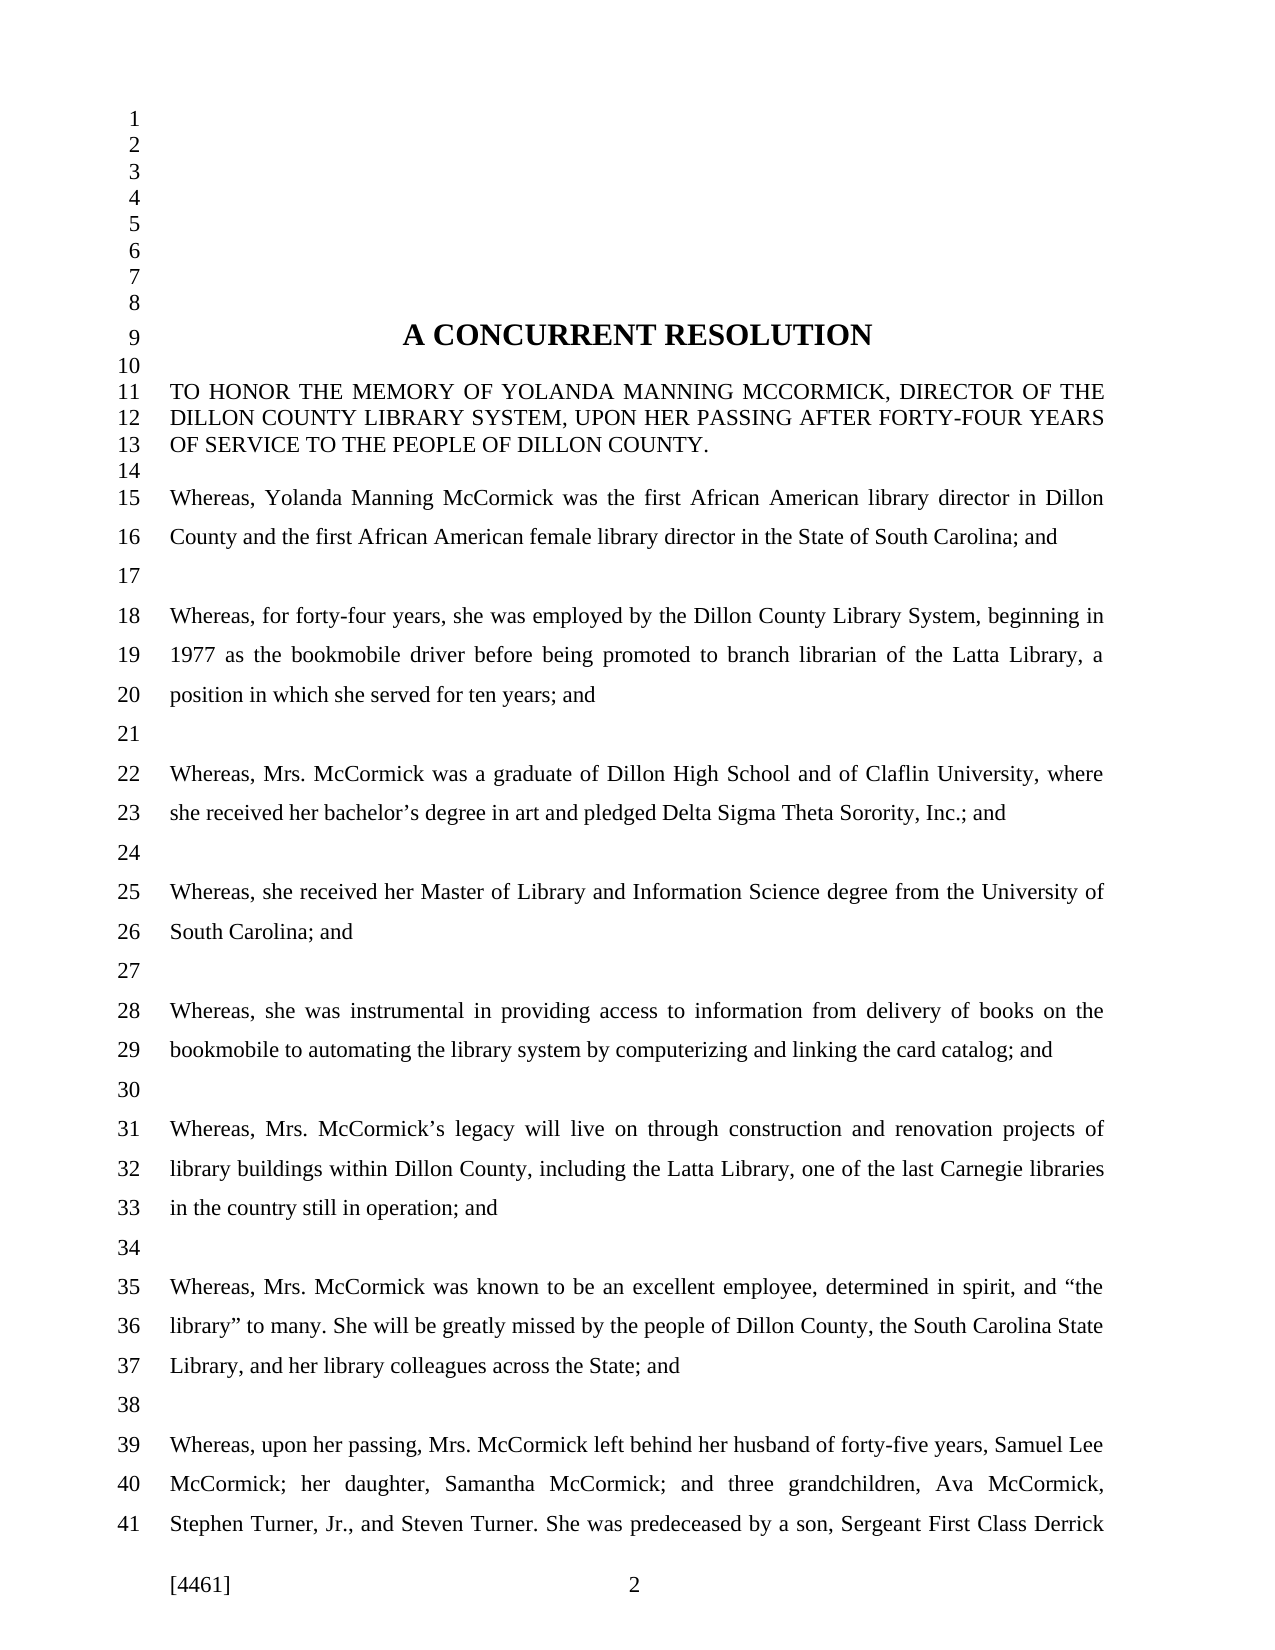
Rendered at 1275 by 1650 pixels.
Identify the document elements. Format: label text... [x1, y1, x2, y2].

text Whereas, she received her Master of Library and Information Science degree from the University of South Carolina; and [169, 878, 1106, 944]
text Whereas, Mrs. McCormick was known to be an excellent employee, determined in spirit, and “the library” to many. She will be greatly missed by the people of Dillon County, the South Carolina State Library, and her library colleagues across the State; and [169, 1273, 1106, 1378]
text Whereas, Yolanda Manning McCormick was the first African American library director in Dillon County and the first African American female library director in the State of South Carolina; and [169, 483, 1106, 549]
text Whereas, Mrs. McCormick was a graduate of Dillon High School and of Claflin University, where she received her bachelor’s degree in art and pledged Delta Sigma Theta Sorority, Inc.; and [169, 760, 1106, 826]
text Whereas, for forty-four years, she was employed by the Dillon County Library System, beginning in 1977 as the bookmobile driver before being promoted to branch librarian of the Latta Library, a position in which she served for ten years; and [169, 602, 1106, 707]
text A concurrent RESOLUTION [169, 316, 1106, 352]
text Whereas, Mrs. McCormick’s legacy will live on through construction and renovation projects of library buildings within Dillon County, including the Latta Library, one of the last Carnegie libraries in the country still in operation; and [169, 1115, 1106, 1221]
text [169, 1431, 1106, 1536]
text Whereas, she was instrumental in providing access to information from delivery of books on the bookmobile to automating the library system by computerizing and linking the card catalog; and [169, 997, 1106, 1063]
